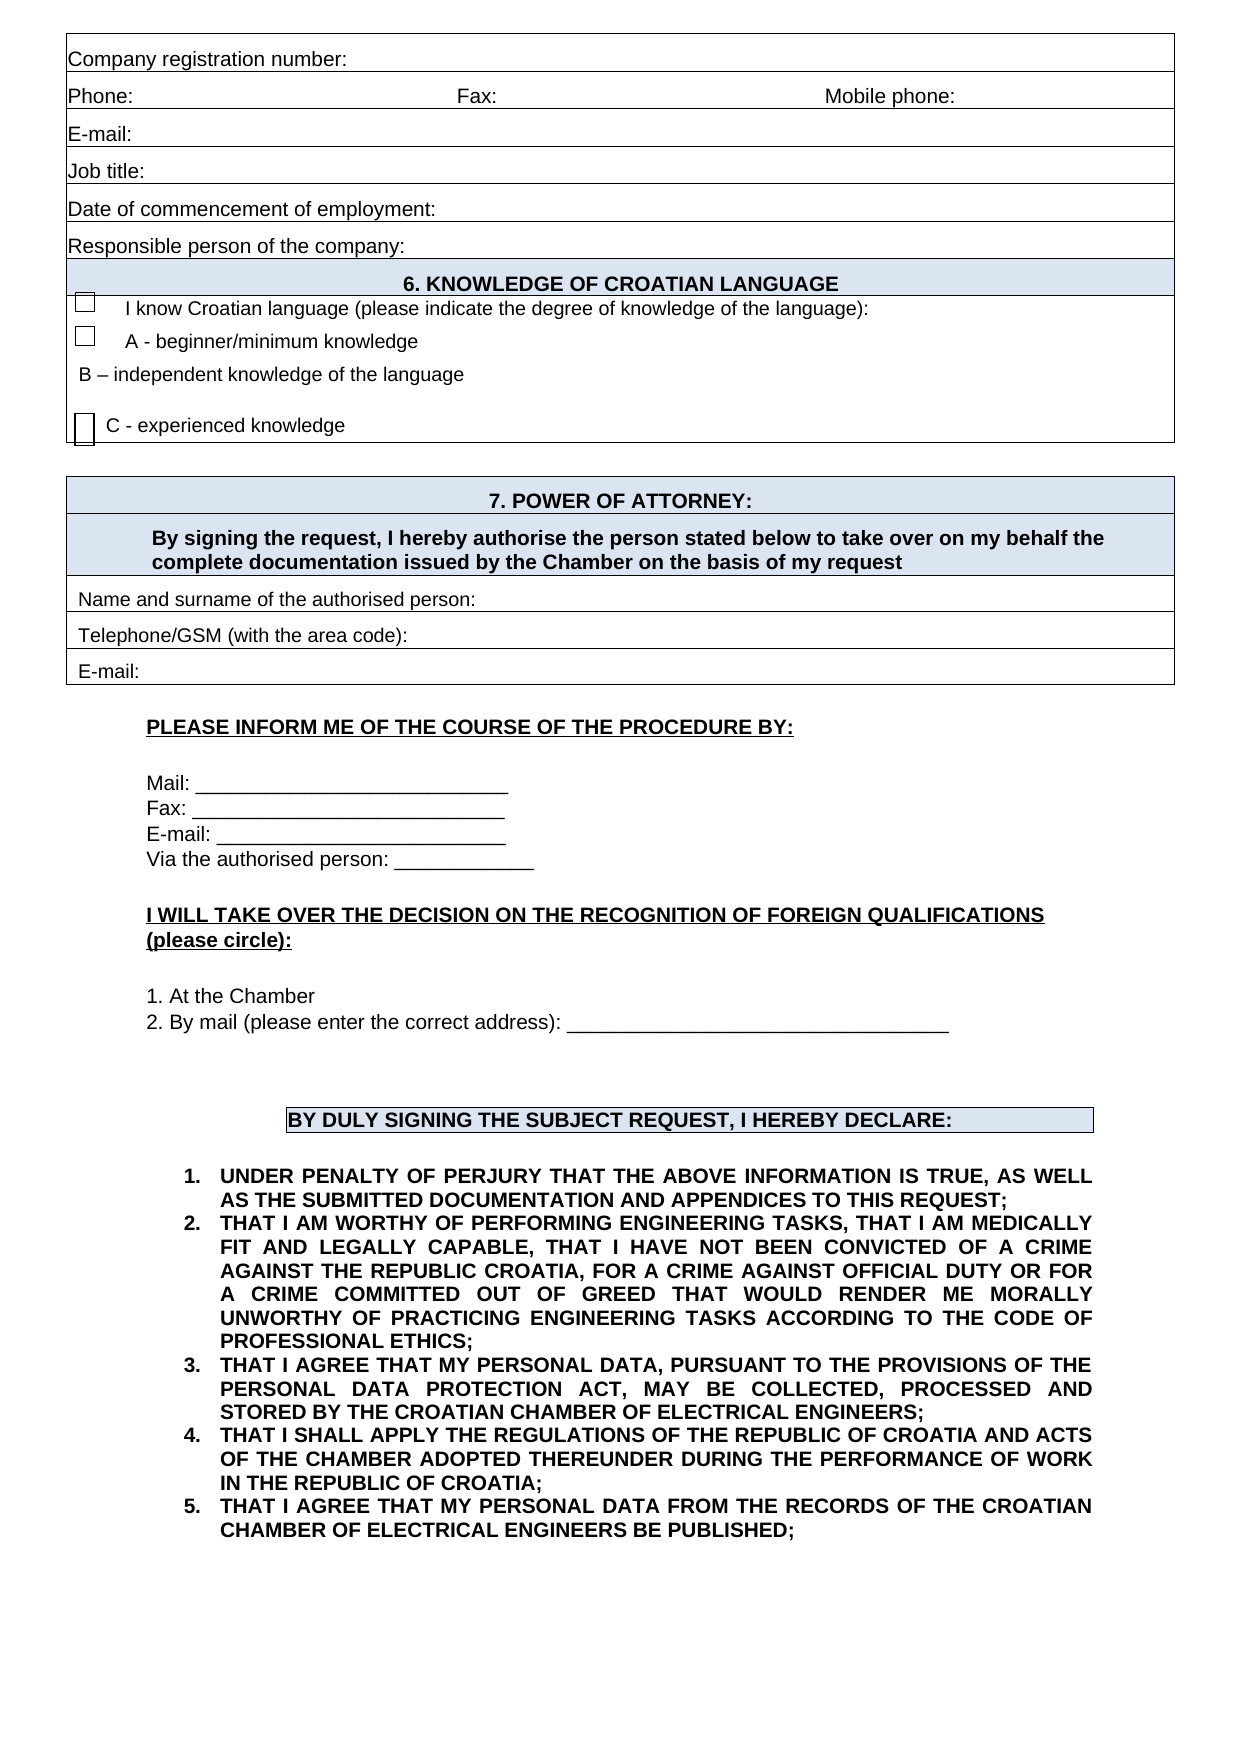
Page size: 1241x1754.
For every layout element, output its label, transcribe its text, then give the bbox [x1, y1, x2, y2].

table_cell By signing the request, I hereby authorise the person stated below to take over on my behalf the complete documentation issued by the Chamber on the basis of my request [67, 514, 1174, 575]
table_cell E-mail: [67, 649, 1174, 684]
table_cell 6. KNOWLEDGE OF CROATIAN LANGUAGE [67, 259, 1174, 295]
text Mail: ___________________________ [146, 771, 1093, 795]
table_header 7. POWER OF ATTORNEY: [67, 477, 1174, 513]
table_cell C - experienced knowledge [95, 413, 1174, 442]
list By mail (please enter the correct address): _________________________________ [146, 1009, 1093, 1033]
list THAT I AGREE THAT MY PERSONAL DATA FROM THE RECORDS OF THE CROATIAN CHAMBER OF ELECTRICAL ENGINEERS BE PUBLISHED; [183, 1495, 1093, 1542]
table_cell Date of commencement of employment: [67, 184, 1174, 221]
text PLEASE INFORM ME OF THE COURSE OF THE PROCEDURE BY: [146, 715, 1093, 739]
list THAT I AGREE THAT MY PERSONAL DATA, PURSUANT TO THE PROVISIONS OF THE PERSONAL DATA PROTECTION ACT, MAY BE COLLECTED, PROCESSED AND STORED BY THE CROATIAN CHAMBER OF ELECTRICAL ENGINEERS; [183, 1353, 1093, 1424]
text (please circle): [146, 928, 1093, 952]
table_cell I know Croatian language (please indicate the degree of knowledge of the language): - beginner/minimum knowledge – independent knowledge of the language [67, 296, 1174, 412]
text I WILL TAKE OVER THE DECISION ON THE RECOGNITION OF FOREIGN QUALIFICATIONS [146, 902, 1093, 926]
table_cell Name and surname of the authorised person: [67, 576, 1174, 611]
text BY DULY SIGNING THE SUBJECT REQUEST, I HEREBY DECLARE: [287, 1108, 1093, 1132]
table_cell E-mail: [67, 109, 1174, 146]
text E-mail: _________________________ [146, 822, 1093, 846]
table_cell Job title: [67, 147, 1174, 183]
table_cell Company registration number: [67, 34, 1174, 71]
table_cell Telephone/GSM (with the area code): [67, 612, 1174, 647]
list THAT I SHALL APPLY THE REGULATIONS OF THE REPUBLIC OF CROATIA AND ACTS OF THE CHAMBER ADOPTED THEREUNDER DURING THE PERFORMANCE OF WORK IN THE REPUBLIC OF CROATIA; [183, 1424, 1093, 1495]
text Fax: ___________________________ [146, 796, 1093, 820]
table_cell Responsible person of the company: [67, 222, 1174, 258]
text Via the authorised person: ____________ [146, 847, 1093, 871]
table_cell Phone: Fax: Mobile phone: [67, 72, 1174, 108]
list At the Chamber [146, 984, 1093, 1008]
table_cell [67, 413, 74, 442]
list UNDER PENALTY OF PERJURY THAT THE ABOVE INFORMATION IS TRUE, AS WELL AS THE SUBMITTED DOCUMENTATION AND APPENDICES TO THIS REQUEST; [183, 1165, 1093, 1212]
table_cell [76, 414, 93, 442]
list THAT I AM WORTHY OF PERFORMING ENGINEERING TASKS, THAT I AM MEDICALLY FIT AND LEGALLY CAPABLE, THAT I HAVE NOT BEEN CONVICTED OF A CRIME AGAINST THE REPUBLIC CROATIA, FOR A CRIME AGAINST OFFICIAL DUTY OR FOR A CRIME COMMITTED OUT OF GREED THAT WOULD RENDER ME MORALLY UNWORTHY OF PRACTICING ENGINEERING TASKS ACCORDING TO THE CODE OF PROFESSIONAL ETHICS; [183, 1212, 1093, 1353]
